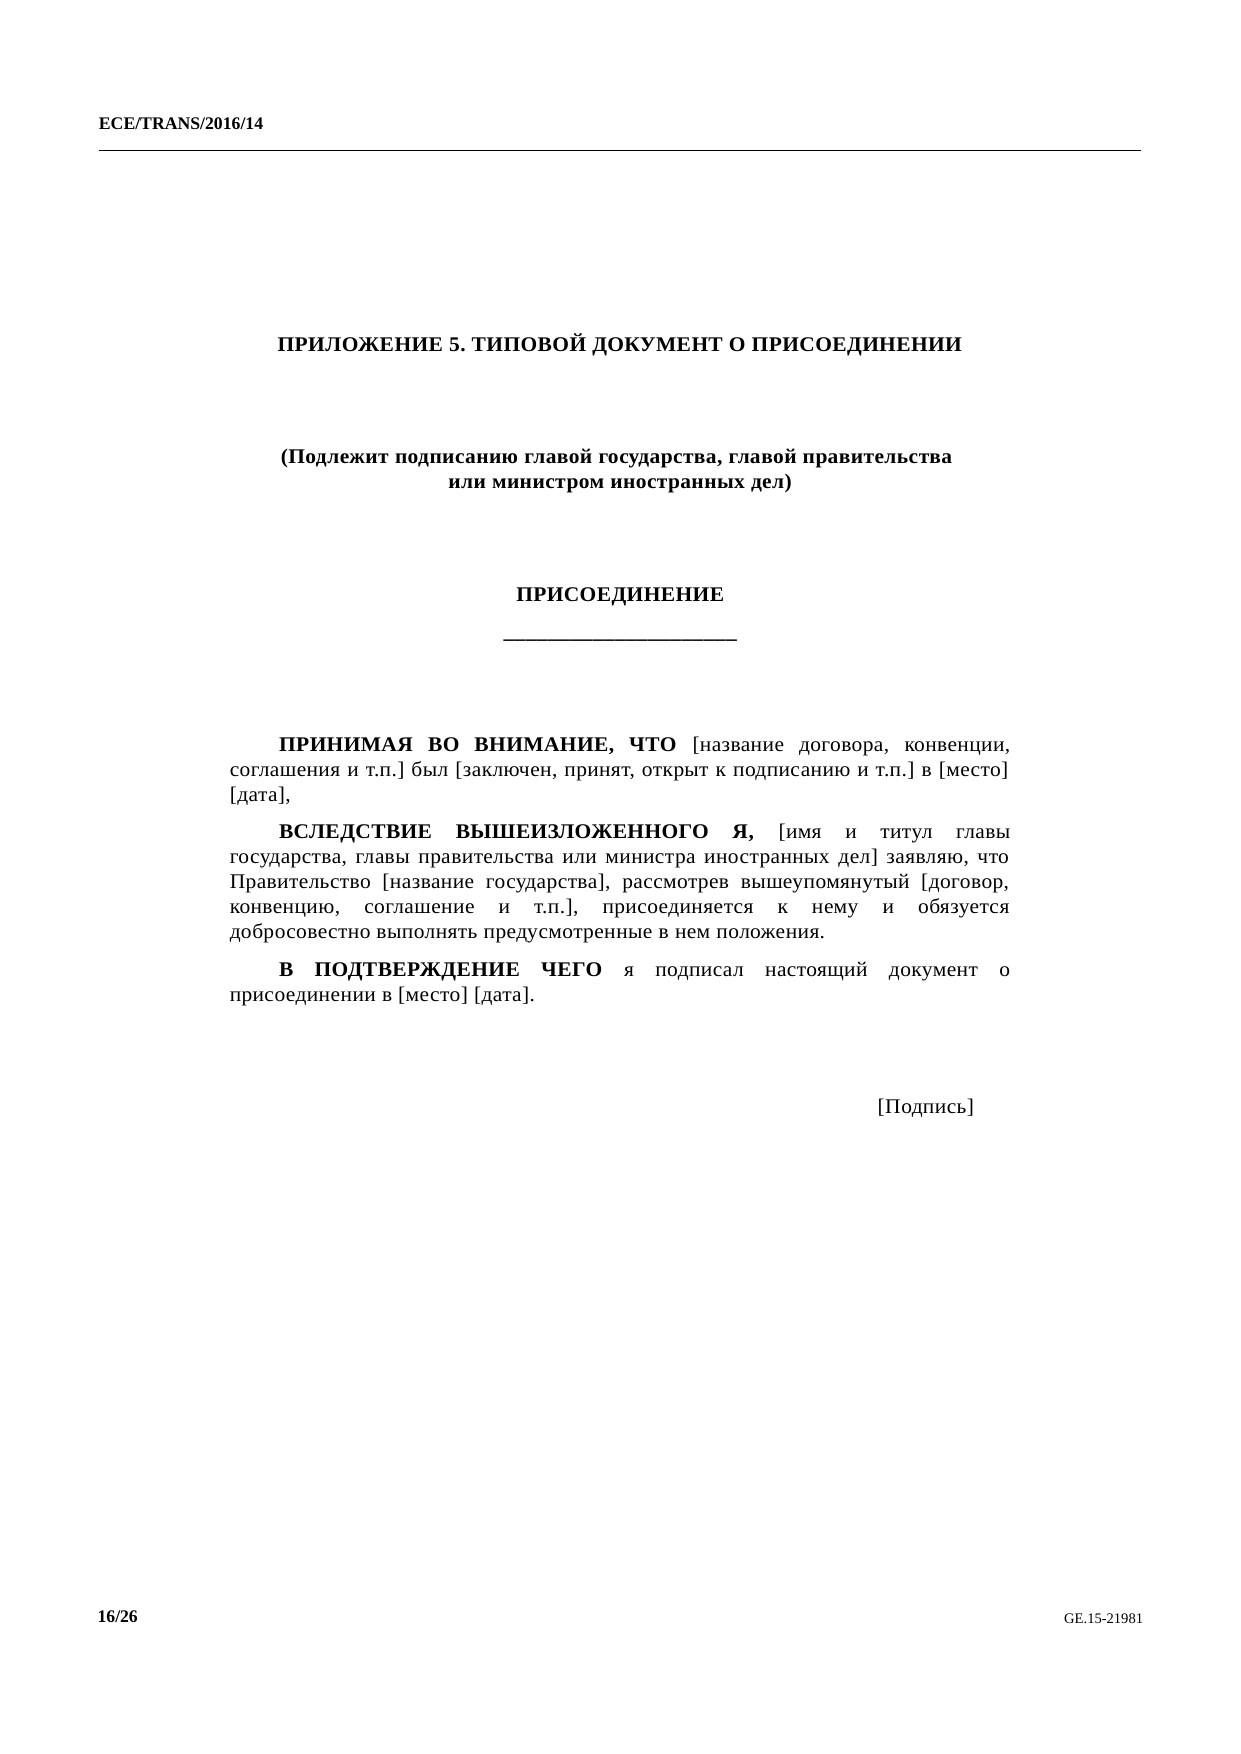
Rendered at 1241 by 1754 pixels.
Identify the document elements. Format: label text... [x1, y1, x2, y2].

text _____________________ [229, 619, 1011, 644]
text ВСЛЕДСТВИЕ ВЫШЕИЗЛОЖЕННОГО Я, [имя и титул главы государства, главы правительства или министра иностранных дел] заявляю, что Правительство [название государства], рассмотрев вышеупомянутый [договор, конвенцию, соглашение и т.п.], присоединяется к нему и обязуется добросовестно выполнять предусмотренные в нем положения. [229, 819, 1011, 944]
text В ПОДТВЕРЖДЕНИЕ ЧЕГО я подписал настоящий документ о присоединении в [место] [дата]. [229, 956, 1011, 1006]
text ПРИНИМАЯ ВО ВНИМАНИЕ, ЧТО [название договора, конвенции, соглашения и т.п.] был [заключен, принят, открыт к подписанию и т.п.] в [место] [дата], [229, 731, 1011, 806]
text ПРИСОЕДИНЕНИЕ [229, 581, 1011, 606]
text ПРИЛОЖЕНИЕ 5. ТИПОВОЙ ДОКУМЕНТ О ПРИСОЕДИНЕНИИ [229, 331, 1011, 356]
text [Подпись] [229, 1094, 1011, 1119]
text (Подлежит подписанию главой государства, главой правительства или министром иностранных дел) [229, 444, 1011, 494]
